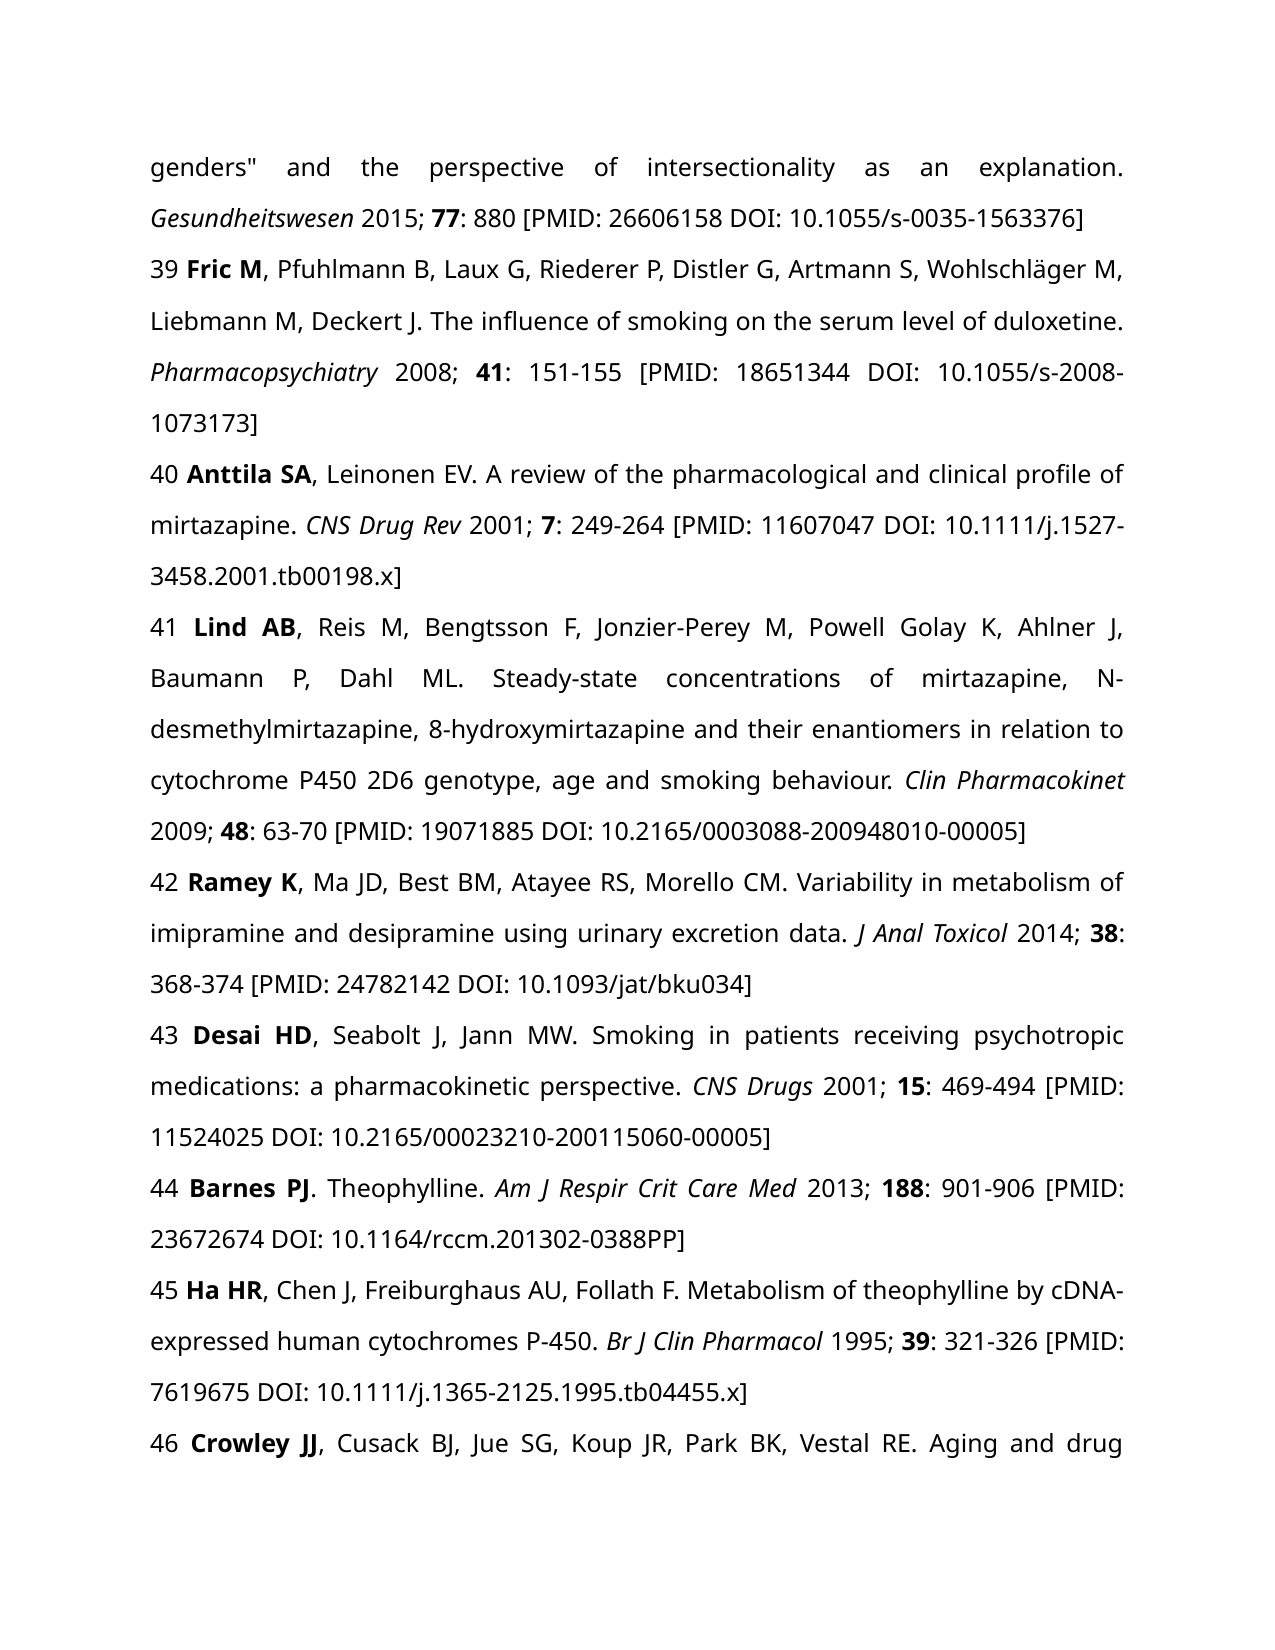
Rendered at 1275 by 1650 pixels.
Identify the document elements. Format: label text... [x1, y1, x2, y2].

text 44 Barnes PJ. Theophylline. Am J Respir Crit Care Med 2013; 188: 901-906 [PMID: 23672674 DOI: 10.1164/rccm.201302-0388PP] [150, 1171, 1125, 1256]
text 45 Ha HR, Chen J, Freiburghaus AU, Follath F. Metabolism of theophylline by cDNA-expressed human cytochromes P-450. Br J Clin Pharmacol 1995; 39: 321-326 [PMID: 7619675 DOI: 10.1111/j.1365-2125.1995.tb04455.x] [150, 1273, 1125, 1409]
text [150, 1426, 1125, 1460]
text 43 Desai HD, Seabolt J, Jann MW. Smoking in patients receiving psychotropic medications: a pharmacokinetic perspective. CNS Drugs 2001; 15: 469-494 [PMID: 11524025 DOI: 10.2165/00023210-200115060-00005] [150, 1018, 1125, 1154]
text 39 Fric M, Pfuhlmann B, Laux G, Riederer P, Distler G, Artmann S, Wohlschläger M, Liebmann M, Deckert J. The influence of smoking on the serum level of duloxetine. Pharmacopsychiatry 2008; 41: 151-155 [PMID: 18651344 DOI: 10.1055/s-2008-1073173] [150, 252, 1125, 439]
text 40 Anttila SA, Leinonen EV. A review of the pharmacological and clinical profile of mirtazapine. CNS Drug Rev 2001; 7: 249-264 [PMID: 11607047 DOI: 10.1111/j.1527-3458.2001.tb00198.x] [150, 456, 1125, 592]
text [150, 150, 1125, 235]
text 42 Ramey K, Ma JD, Best BM, Atayee RS, Morello CM. Variability in metabolism of imipramine and desipramine using urinary excretion data. J Anal Toxicol 2014; 38: 368-374 [PMID: 24782142 DOI: 10.1093/jat/bku034] [150, 864, 1125, 1001]
text 41 Lind AB, Reis M, Bengtsson F, Jonzier-Perey M, Powell Golay K, Ahlner J, Baumann P, Dahl ML. Steady-state concentrations of mirtazapine, N-desmethylmirtazapine, 8-hydroxymirtazapine and their enantiomers in relation to cytochrome P450 2D6 genotype, age and smoking behaviour. Clin Pharmacokinet 2009; 48: 63-70 [PMID: 19071885 DOI: 10.2165/0003088-200948010-00005] [150, 609, 1125, 848]
